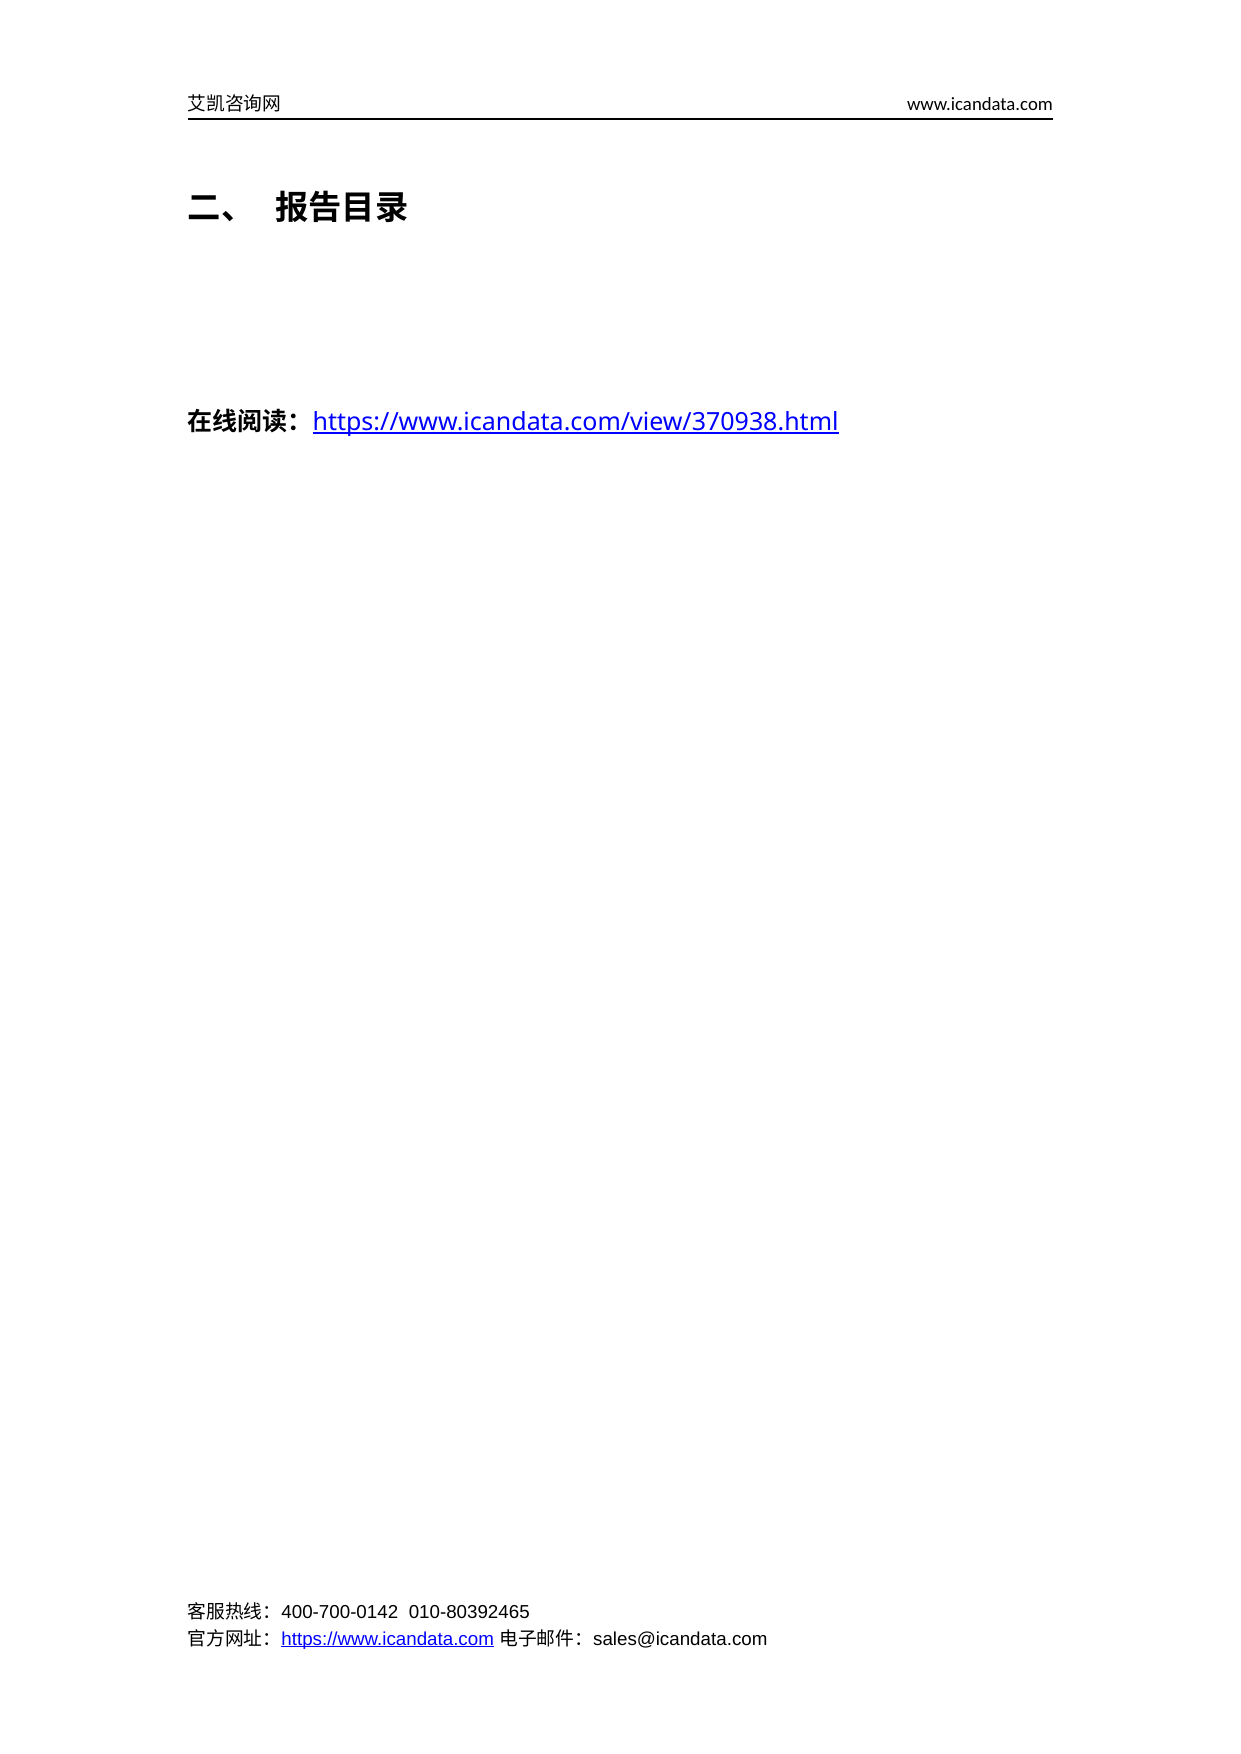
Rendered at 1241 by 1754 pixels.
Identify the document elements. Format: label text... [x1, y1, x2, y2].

subtitle 报告目录 [187, 172, 1053, 237]
text 在线阅读：https://www.icandata.com/view/370938.html [187, 387, 1053, 452]
